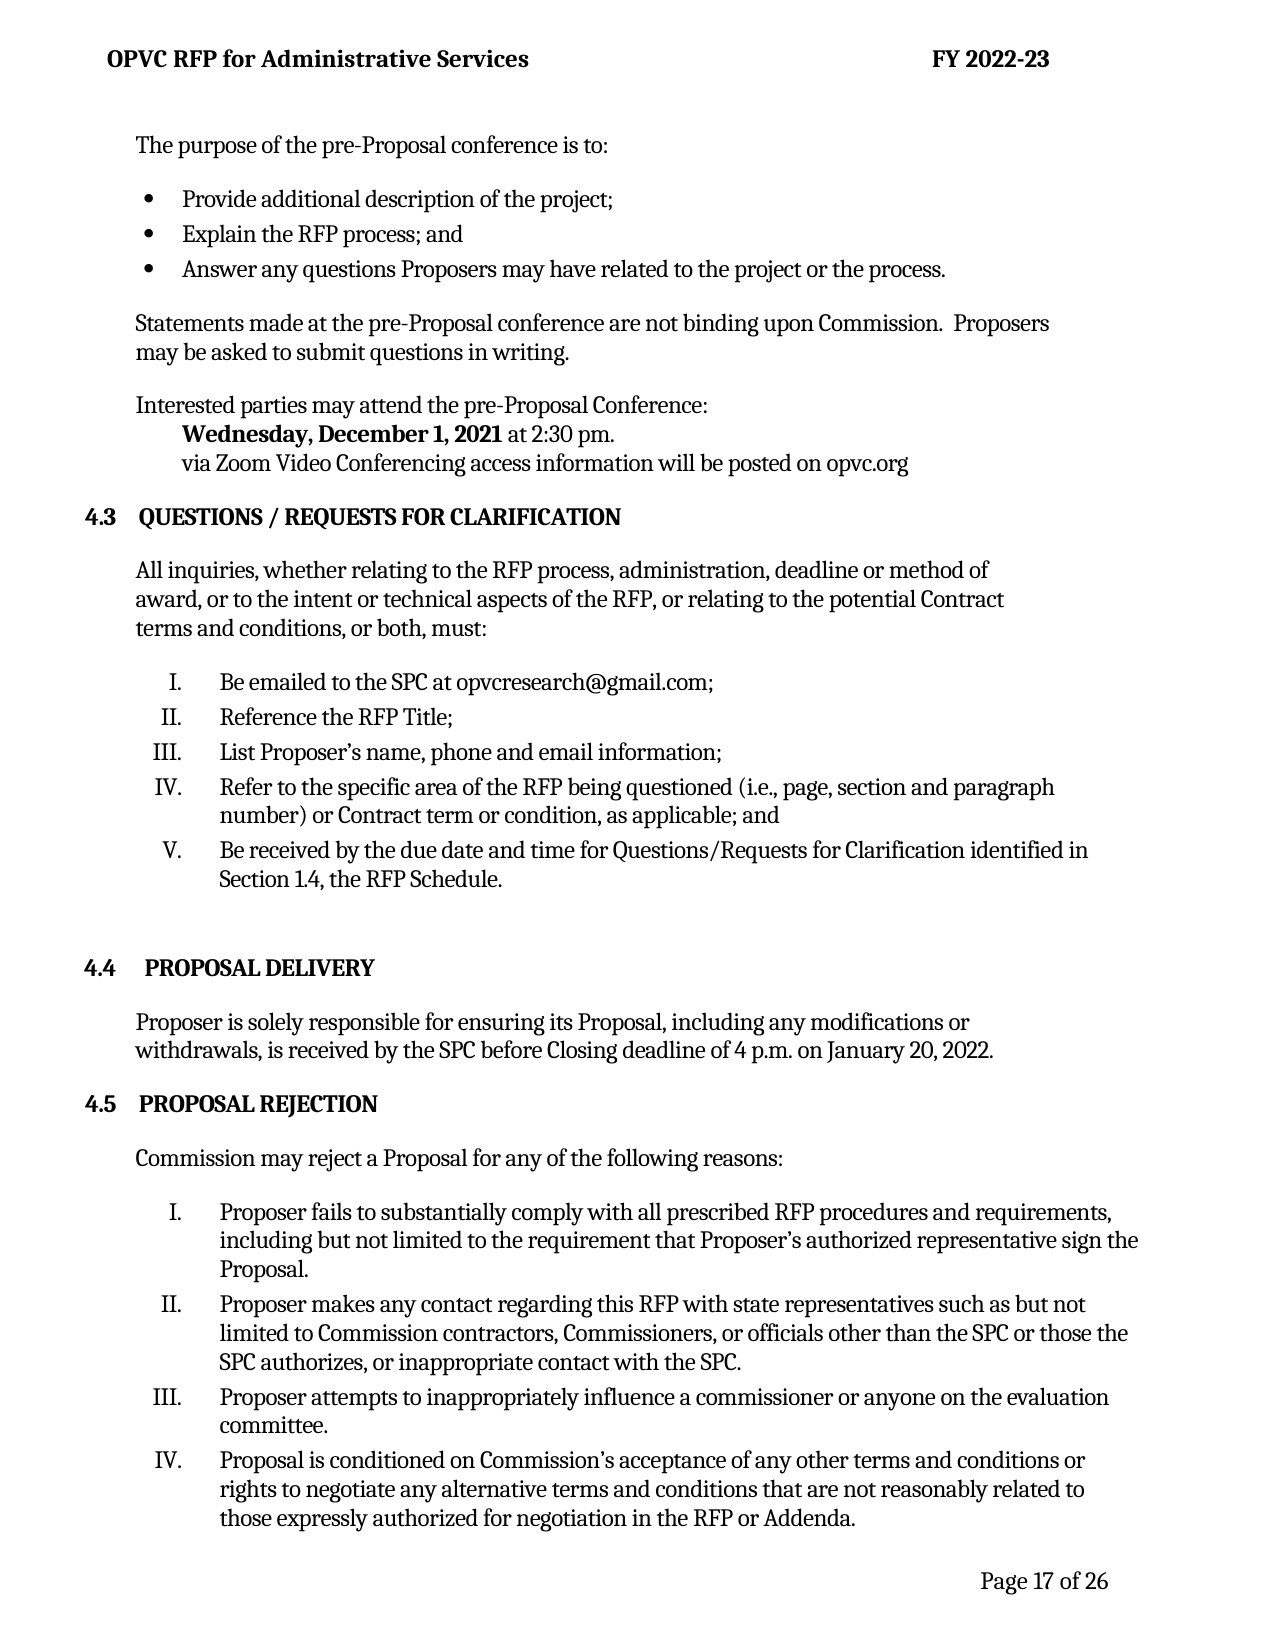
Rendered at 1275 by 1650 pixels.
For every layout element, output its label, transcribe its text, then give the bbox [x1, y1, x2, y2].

text The purpose of the pre-Proposal conference is to: [135, 131, 1053, 160]
text Explain the RFP process; and [144, 220, 1053, 249]
text Wednesday, December 1, 2021 at 2:30 pm. [182, 420, 1053, 449]
text Commission may reject a Proposal for any of the following reasons: [135, 1144, 1053, 1172]
list List Proposer’s name, phone and email information; [182, 737, 1140, 766]
text PROPOSAL DELIVERY [116, 954, 1140, 982]
list Proposer fails to substantially comply with all prescribed RFP procedures and requirements, including but not limited to the requirement that Proposer’s authorized representative sign the Proposal. [182, 1197, 1140, 1284]
text Statements made at the pre-Proposal conference are not binding upon Commission. Proposers may be asked to submit questions in writing. [135, 309, 1053, 366]
list Be received by the due date and time for Questions/Requests for Clarification identified in Section 1.4, the RFP Schedule. [182, 836, 1140, 894]
text Proposer is solely responsible for ensuring its Proposal, including any modifications or withdrawals, is received by the SPC before Closing deadline of 4 p.m. on January 20, 2022. [135, 1007, 1053, 1065]
text QUESTIONS / REQUESTS FOR CLARIFICATION [116, 502, 1140, 531]
text PROPOSAL REJECTION [116, 1090, 1140, 1119]
text Provide additional description of the project; [144, 185, 1053, 214]
list Be emailed to the SPC at opvcresearch@gmail.com; [182, 667, 1140, 696]
list Proposal is conditioned on Commission’s acceptance of any other terms and conditions or rights to negotiate any alternative terms and conditions that are not reasonably related to those expressly authorized for negotiation in the RFP or Addenda. [182, 1446, 1140, 1532]
text Answer any questions Proposers may have related to the project or the process. [144, 255, 1053, 284]
text All inquiries, whether relating to the RFP process, administration, deadline or method of award, or to the intent or technical aspects of the RFP, or relating to the potential Contract terms and conditions, or both, must: [135, 556, 1053, 642]
text Interested parties may attend the pre-Proposal Conference: [135, 391, 1053, 420]
list Proposer makes any contact regarding this RFP with state representatives such as but not limited to Commission contractors, Commissioners, or officials other than the SPC or those the SPC authorizes, or inappropriate contact with the SPC. [182, 1290, 1140, 1376]
list Refer to the specific area of the RFP being questioned (i.e., page, section and paragraph number) or Contract term or condition, as applicable; and [182, 772, 1140, 830]
text via Zoom Video Conferencing access information will be posted on opvc.org [182, 449, 1053, 477]
list Reference the RFP Title; [182, 702, 1140, 731]
list Proposer attempts to inappropriately influence a commissioner or anyone on the evaluation committee. [182, 1382, 1140, 1440]
